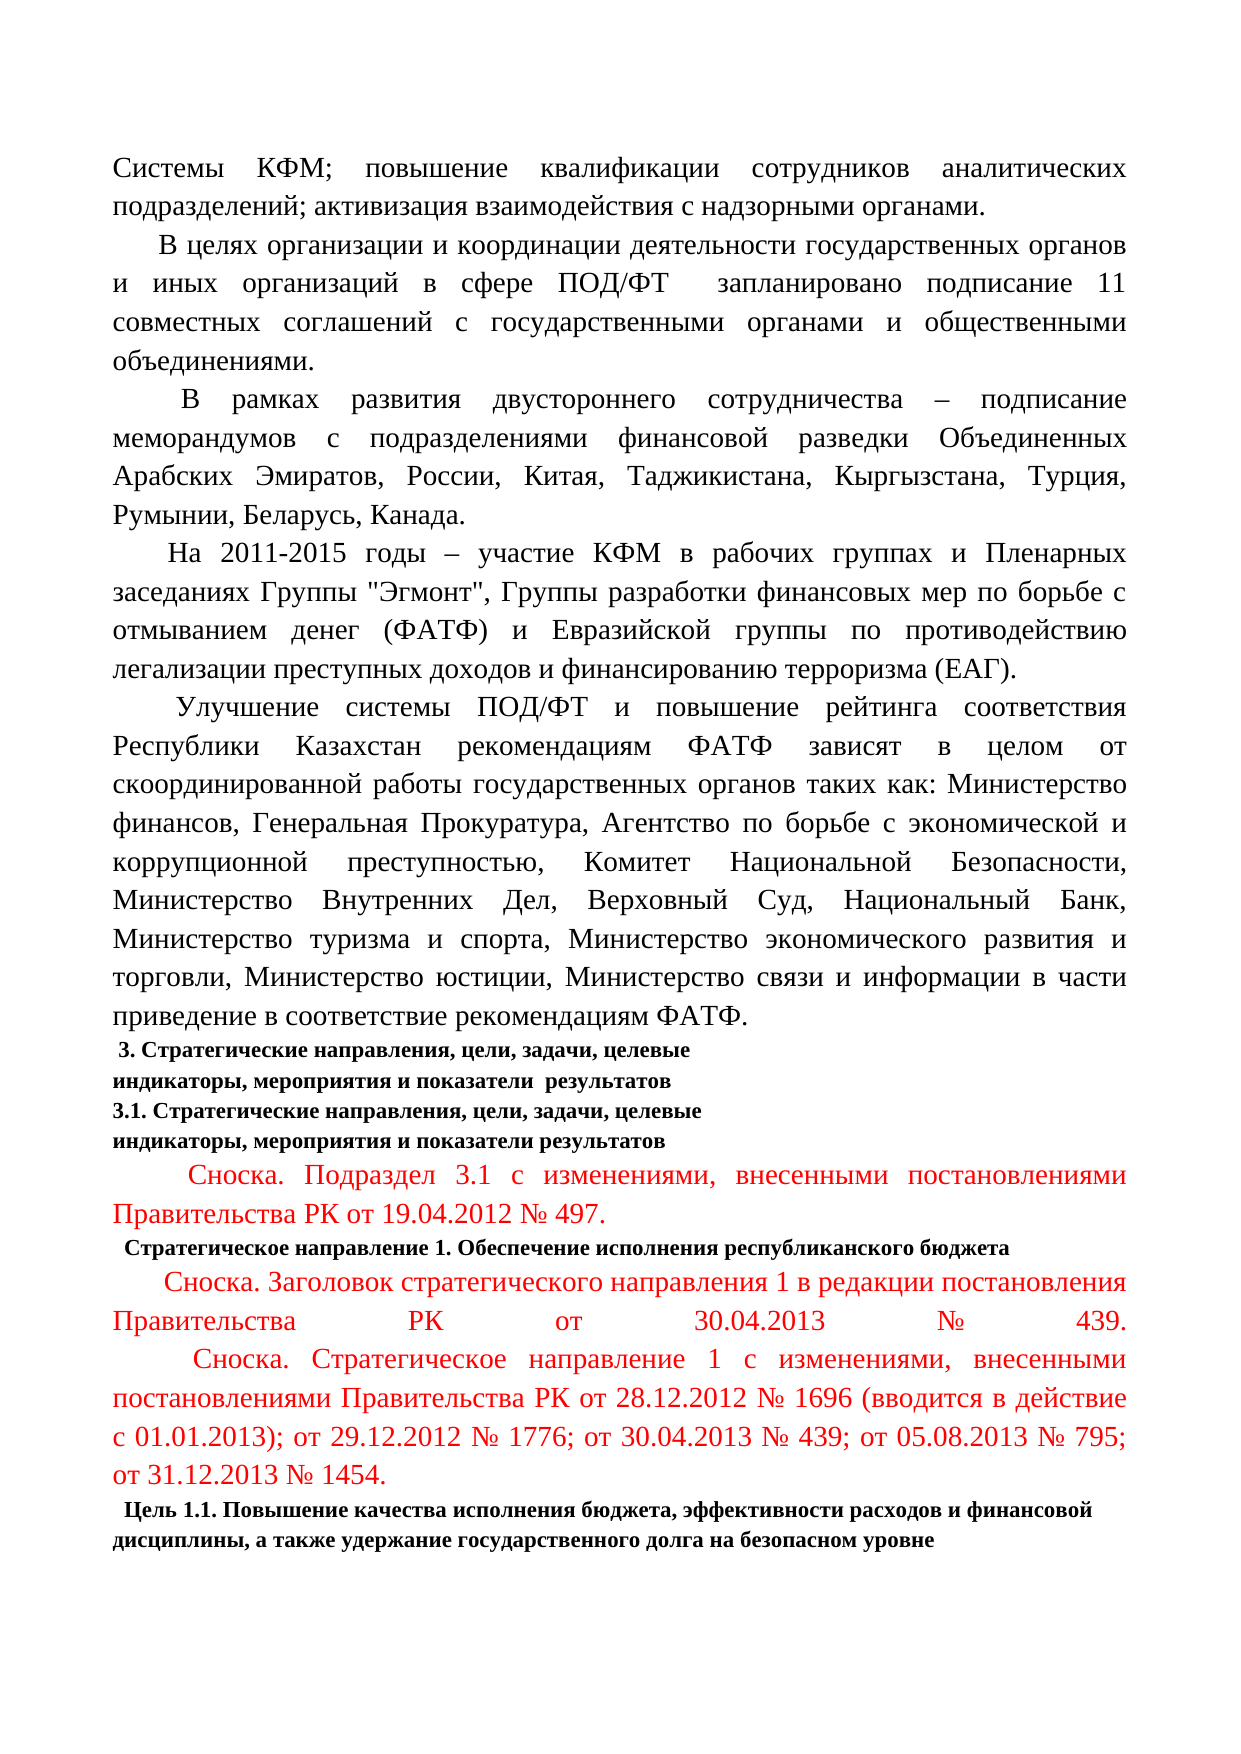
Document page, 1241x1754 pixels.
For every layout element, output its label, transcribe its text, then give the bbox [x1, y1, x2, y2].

text В рамках развития двустороннего сотрудничества – подписание меморандумов с подразделениями финансовой разведки Объединенных Арабских Эмиратов, России, Китая, Таджикистана, Кыргызстана, Турция, Румынии, Беларусь, Канада. [112, 381, 1128, 530]
text Цель 1.1. Повышение качества исполнения бюджета, эффективности расходов и финансовой дисциплины, а также удержание государственного долга на безопасном уровне [112, 1496, 1128, 1552]
text Сноска. Подраздел 3.1 с изменениями, внесенными постановлениями Правительства РК от 19.04.2012 № 497. [112, 1157, 1128, 1229]
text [112, 150, 1128, 222]
text В целях организации и координации деятельности государственных органов и иных организаций в сфере ПОД/ФТ запланировано подписание 11 совместных соглашений с государственными органами и общественными объединениями. [112, 227, 1128, 376]
text Сноска. Заголовок стратегического направления 1 в редакции постановления Правительства РК от 30.04.2013 № 439. Сноска. Стратегическое направление 1 с изменениями, внесенными постановлениями Правительства РК от 28.12.2012 № 1696 (вводится в действие с 01.01.2013); от 29.12.2012 № 1776; от 30.04.2013 № 439; от 05.08.2013 № 795; от 31.12.2013 № 1454. [112, 1264, 1128, 1491]
text 3. Стратегические направления, цели, задачи, целевые индикаторы, мероприятия и показатели результатов 3.1. Стратегические направления, цели, задачи, целевые индикаторы, мероприятия и показатели результатов [112, 1036, 1128, 1153]
text На 2011-2015 годы – участие КФМ в рабочих группах и Пленарных заседаниях Группы "Эгмонт", Группы разработки финансовых мер по борьбе с отмыванием денег (ФАТФ) и Евразийской группы по противодействию легализации преступных доходов и финансированию терроризма (ЕАГ). [112, 535, 1128, 684]
text Улучшение системы ПОД/ФТ и повышение рейтинга соответствия Республики Казахстан рекомендациям ФАТФ зависят в целом от скоординированной работы государственных органов таких как: Министерство финансов, Генеральная Прокуратура, Агентство по борьбе с экономической и коррупционной преступностью, Комитет Национальной Безопасности, Министерство Внутренних Дел, Верховный Суд, Национальный Банк, Министерство туризма и спорта, Министерство экономического развития и торговли, Министерство юстиции, Министерство связи и информации в части приведение в соответствие рекомендациям ФАТФ. [112, 689, 1128, 1031]
text Стратегическое направление 1. Обеспечение исполнения республиканского бюджета [112, 1234, 1128, 1261]
